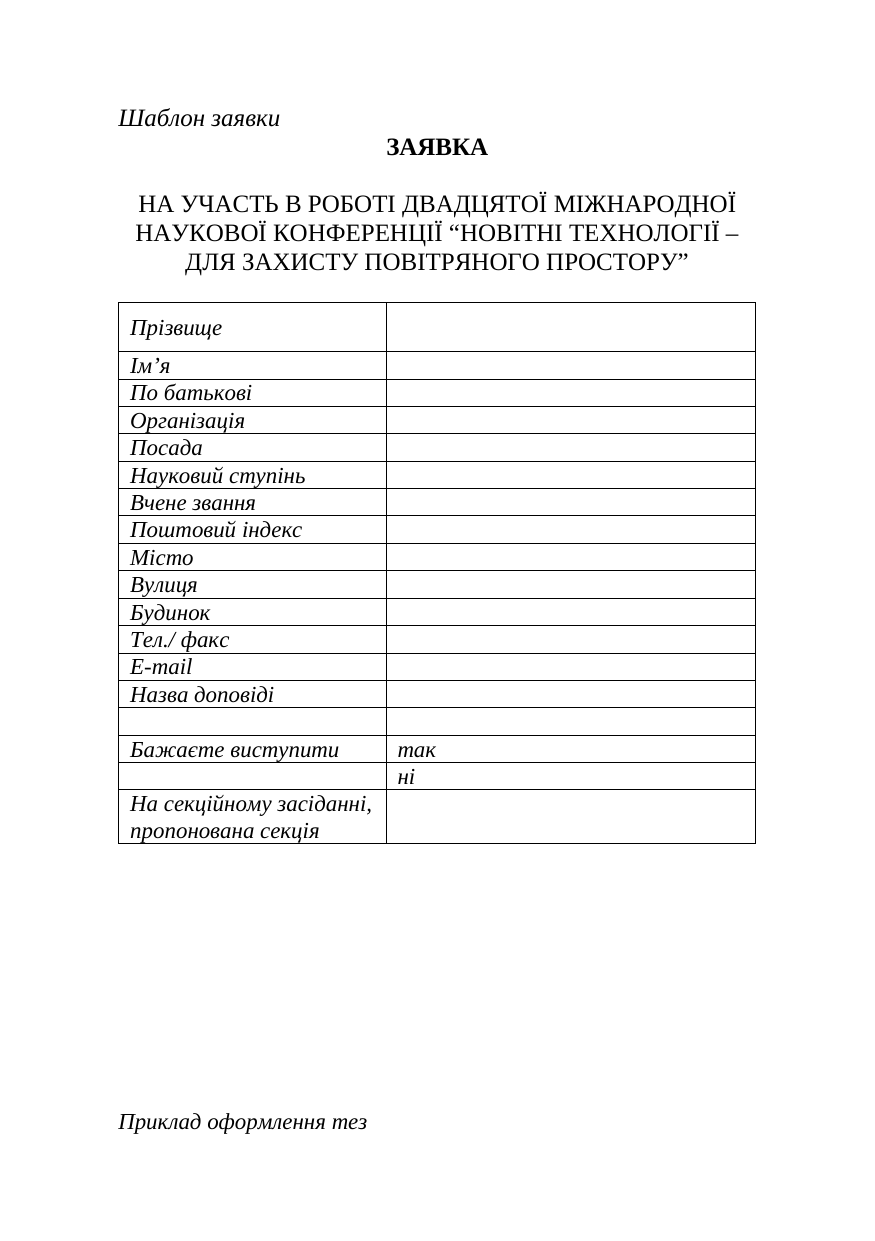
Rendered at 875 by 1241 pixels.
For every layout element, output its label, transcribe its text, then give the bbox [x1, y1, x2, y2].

table_cell [387, 407, 755, 433]
table_cell [387, 654, 755, 680]
table_cell [387, 681, 755, 707]
table_cell Будинок [119, 599, 386, 625]
table_cell Місто [119, 544, 386, 570]
table_cell Вулиця [119, 571, 386, 598]
table_cell [387, 352, 755, 378]
table_cell Організація [119, 407, 386, 433]
table_cell [387, 462, 755, 488]
table_cell Ім’я [119, 352, 386, 378]
table_cell [387, 380, 755, 406]
table_cell [387, 571, 755, 598]
table_header [387, 303, 755, 351]
table_cell Науковий ступінь [119, 462, 386, 488]
table_cell [387, 489, 755, 515]
table_cell Назва доповіді [119, 681, 386, 707]
table_cell [387, 516, 755, 543]
text Приклад оформлення тез [118, 1108, 756, 1134]
table_cell Бажаєте виступити [119, 736, 386, 762]
table_cell ні [387, 763, 755, 789]
table_cell [387, 626, 755, 652]
table_cell [387, 708, 755, 734]
table_cell Посада [119, 434, 386, 461]
table_cell E-mail [119, 654, 386, 680]
table_cell Тел./ факс [119, 626, 386, 652]
text НА УЧАСТЬ В РОБОТІ ДВАДЦЯТОЇ МІЖНАРОДНОЇ НАУКОВОЇ КОНФЕРЕНЦІЇ “НОВІТНІ ТЕХНОЛОГІЇ – ДЛЯ ЗАХИСТУ ПОВІТРЯНОГО ПРОСТОРУ” [118, 189, 756, 276]
table_cell [119, 708, 386, 734]
table_cell [119, 763, 386, 789]
table_header Прізвище [119, 303, 386, 351]
table_cell так [387, 736, 755, 762]
text Шаблон заявки [118, 103, 756, 132]
table_cell [387, 544, 755, 570]
table_cell [387, 599, 755, 625]
table_cell Поштовий індекс [119, 516, 386, 543]
table_cell Вчене звання [119, 489, 386, 515]
table_cell На секційному засіданні, пропонована секція [119, 790, 386, 843]
table_cell По батькові [119, 380, 386, 406]
table_cell [387, 434, 755, 461]
table_cell [387, 790, 755, 843]
text ЗАЯВКА [118, 132, 756, 161]
